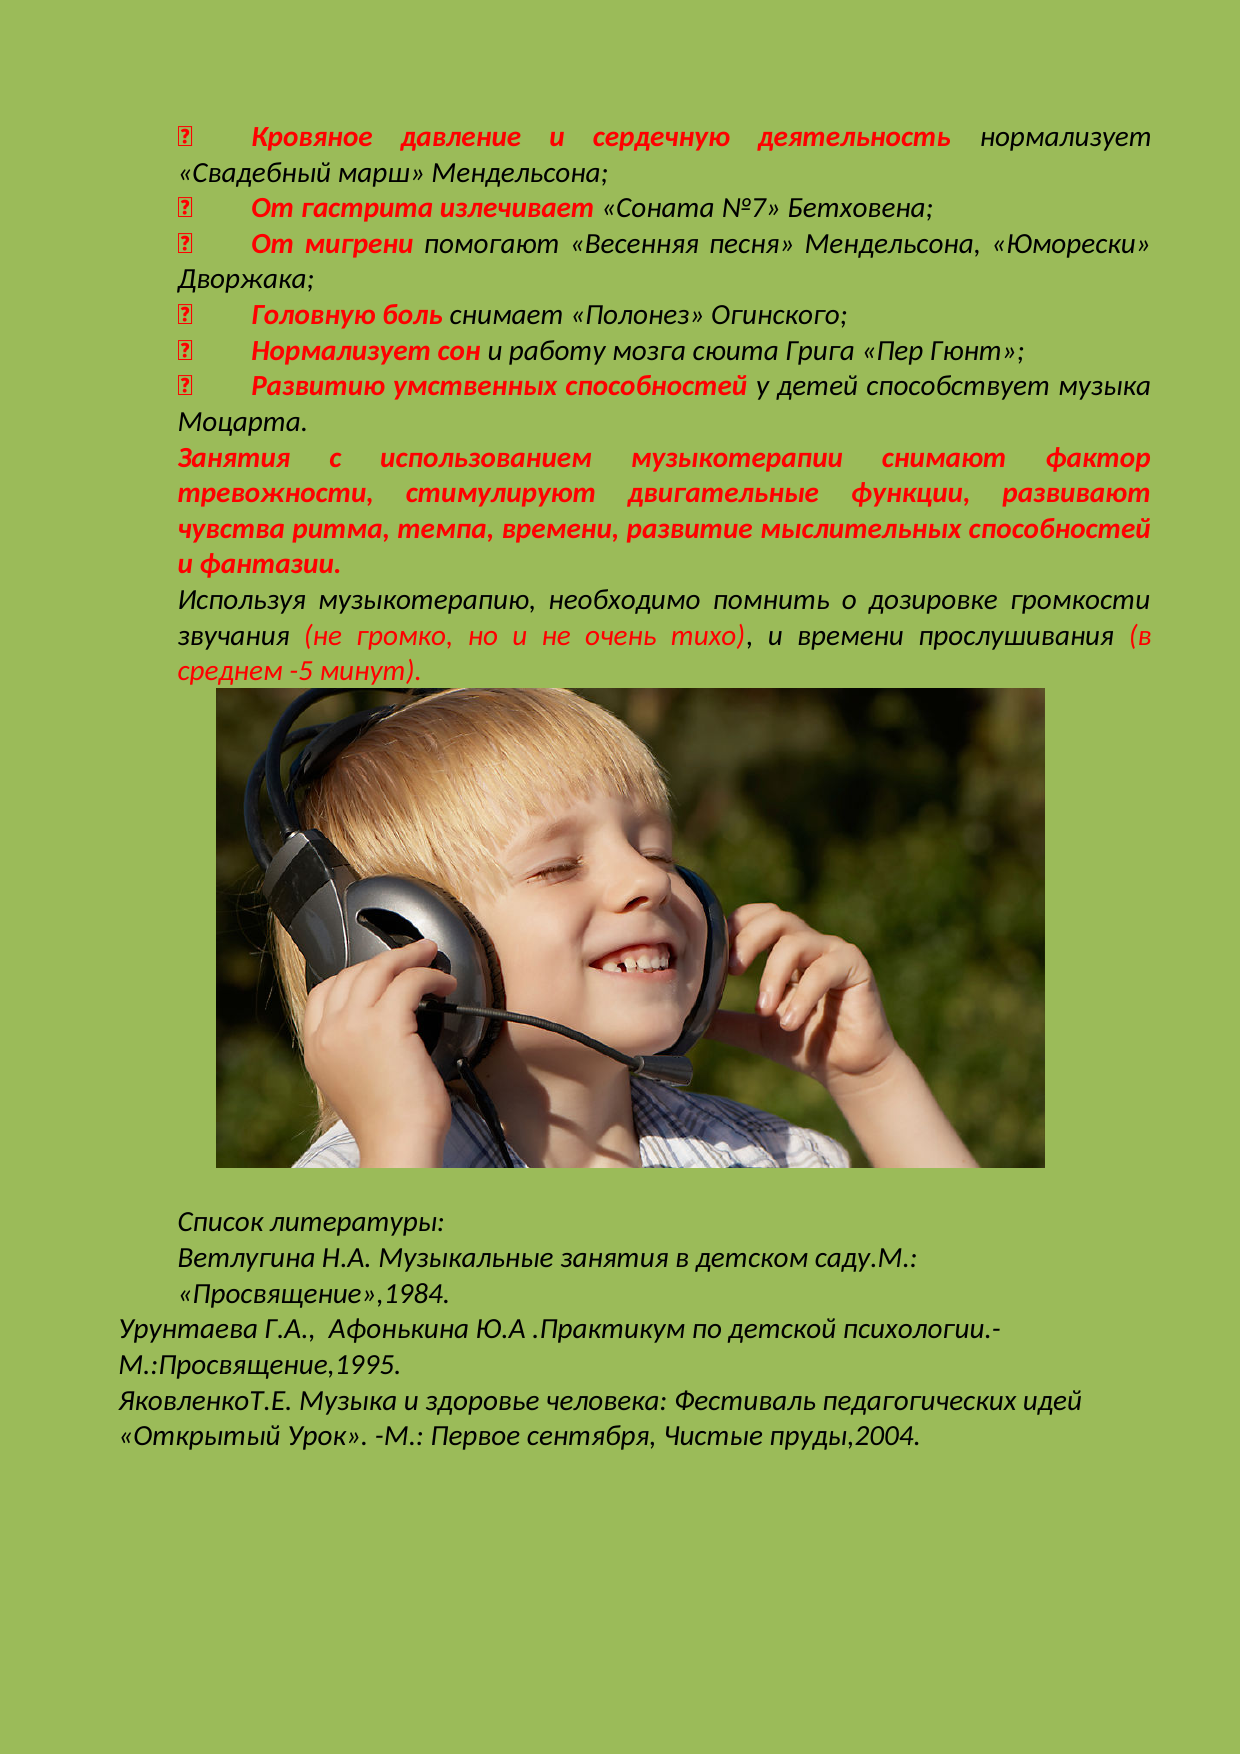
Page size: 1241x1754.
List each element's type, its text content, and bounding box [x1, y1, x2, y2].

text  Кровяное давление и сердечную деятельность нормализует «Свадебный марш» Мендельсона; [177, 118, 1152, 189]
text  От гастрита излечивает «Соната №7» Бетховена; [177, 189, 1152, 225]
text  Развитию умственных способностей у детей способствует музыка Моцарта. [177, 367, 1152, 439]
text Занятия с использованием музыкотерапии снимают фактор тревожности, стимулируют двигательные функции, развивают чувства ритма, темпа, времени, развитие мыслительных способностей и фантазии. [177, 439, 1152, 581]
text Ветлугина Н.А. Музыкальные занятия в детском саду.М.: «Просвящение»,1984. [177, 1239, 1152, 1310]
picture [216, 688, 1045, 1168]
text  Нормализует сон и работу мозга сюита Грига «Пер Гюнт»; [177, 332, 1152, 367]
text Список литературы: [177, 1203, 1152, 1239]
text ЯковленкоТ.Е. Музыка и здоровье человека: Фестиваль педагогических идей «Открытый Урок». -М.: Первое сентября, Чистые пруды,2004. [118, 1382, 1152, 1453]
text  От мигрени помогают «Весенняя песня» Мендельсона, «Юморески» Дворжака; [177, 225, 1152, 296]
text Используя музыкотерапию, необходимо помнить о дозировке громкости звучания (не громко, но и не очень тихо), и времени прослушивания (в среднем -5 минут). [177, 581, 1152, 688]
text Урунтаева Г.А., Афонькина Ю.А .Практикум по детской психологии.-М.:Просвящение,1995. [118, 1310, 1152, 1382]
text  Головную боль снимает «Полонез» Огинского; [177, 296, 1152, 332]
